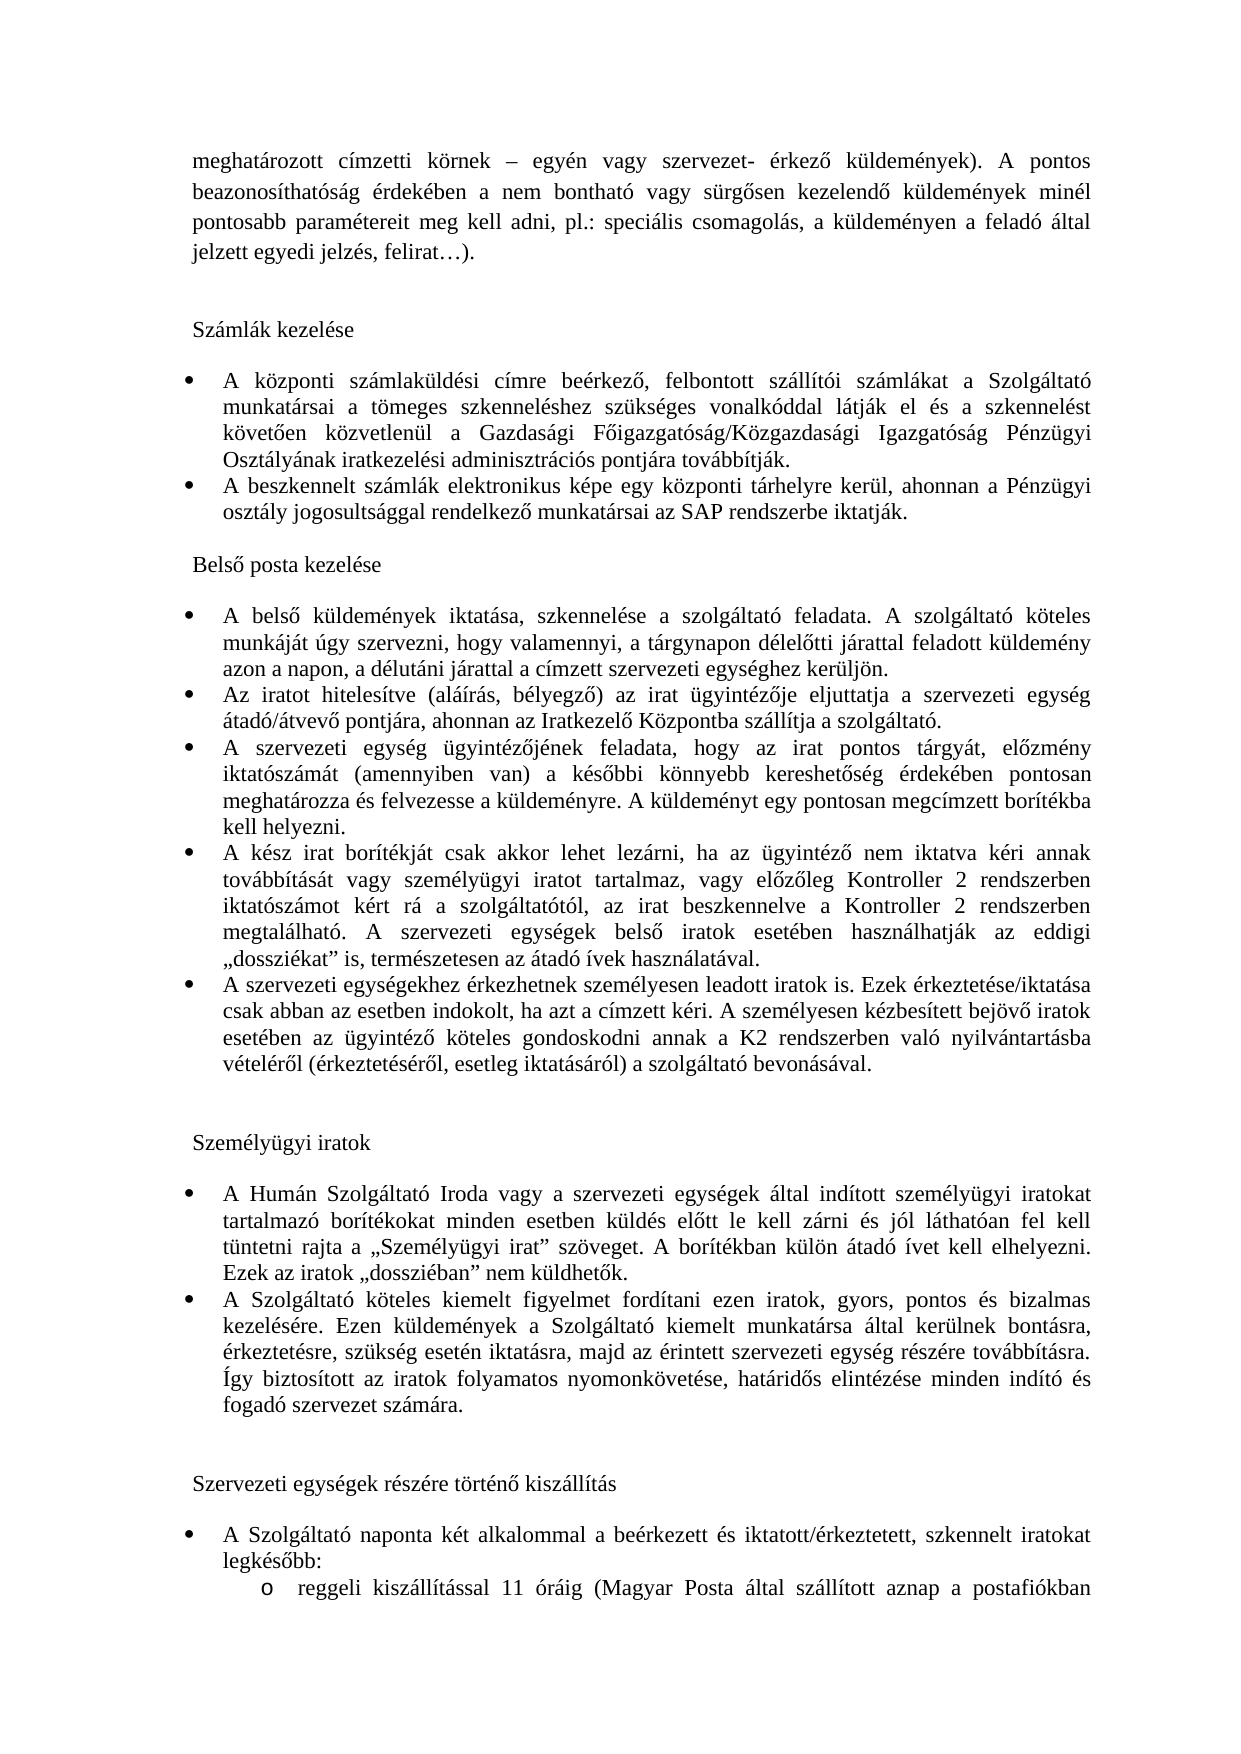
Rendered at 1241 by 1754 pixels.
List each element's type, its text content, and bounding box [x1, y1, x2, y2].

list A szervezeti egységekhez érkezhetnek személyesen leadott iratok is. Ezek érkeztetése/iktatása csak abban az esetben indokolt, ha azt a címzett kéri. A személyesen kézbesített bejövő iratok esetében az ügyintéző köteles gondoskodni annak a K2 rendszerben való nyilvántartásba vételéről (érkeztetéséről, esetleg iktatásáról) a szolgáltató bevonásával. [185, 971, 1093, 1077]
list A Szolgáltató naponta két alkalommal a beérkezett és iktatott/érkeztetett, szkennelt iratokat legkésőbb: [185, 1521, 1093, 1574]
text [192, 148, 1093, 264]
list A kész irat borítékját csak akkor lehet lezárni, ha az ügyintéző nem iktatva kéri annak továbbítását vagy személyügyi iratot tartalmaz, vagy előzőleg Kontroller 2 rendszerben iktatószámot kért rá a szolgáltatótól, az irat beszkennelve a Kontroller 2 rendszerben megtalálható. A szervezeti egységek belső iratok esetében használhatják az eddigi „dossziékat” is, természetesen az átadó ívek használatával. [185, 839, 1093, 971]
list A belső küldemények iktatása, szkennelése a szolgáltató feladata. A szolgáltató köteles munkáját úgy szervezni, hogy valamennyi, a tárgynapon délelőtti járattal feladott küldemény azon a napon, a délutáni járattal a címzett szervezeti egységhez kerüljön. [185, 602, 1093, 681]
text Számlák kezelése [192, 316, 1093, 342]
list Az iratot hitelesítve (aláírás, bélyegző) az irat ügyintézője eljuttatja a szervezeti egység átadó/átvevő pontjára, ahonnan az Iratkezelő Központba szállítja a szolgáltató. [185, 681, 1093, 734]
list A Humán Szolgáltató Iroda vagy a szervezeti egységek által indított személyügyi iratokat tartalmazó borítékokat minden esetben küldés előtt le kell zárni és jól láthatóan fel kell tüntetni rajta a „Személyügyi irat” szöveget. A borítékban külön átadó ívet kell elhelyezni. Ezek az iratok „dossziéban” nem küldhetők. [185, 1180, 1093, 1286]
text Személyügyi iratok [192, 1129, 1093, 1156]
list A Szolgáltató köteles kiemelt figyelmet fordítani ezen iratok, gyors, pontos és bizalmas kezelésére. Ezen küldemények a Szolgáltató kiemelt munkatársa által kerülnek bontásra, érkeztetésre, szükség esetén iktatásra, majd az érintett szervezeti egység részére továbbításra. Így biztosított az iratok folyamatos nyomonkövetése, határidős elintézése minden indító és fogadó szervezet számára. [185, 1286, 1093, 1417]
list A beszkennelt számlák elektronikus képe egy központi tárhelyre kerül, ahonnan a Pénzügyi osztály jogosultsággal rendelkező munkatársai az SAP rendszerbe iktatják. [185, 472, 1093, 525]
list A központi számlaküldési címre beérkező, felbontott szállítói számlákat a Szolgáltató munkatársai a tömeges szkenneléshez szükséges vonalkóddal látják el és a szkennelést követően közvetlenül a Gazdasági Főigazgatóság/Közgazdasági Igazgatóság Pénzügyi Osztályának iratkezelési adminisztrációs pontjára továbbítják. [185, 367, 1093, 472]
list A szervezeti egység ügyintézőjének feladata, hogy az irat pontos tárgyát, előzmény iktatószámát (amennyiben van) a későbbi könnyebb kereshetőség érdekében pontosan meghatározza és felvezesse a küldeményre. A küldeményt egy pontosan megcímzett borítékba kell helyezni. [185, 734, 1093, 839]
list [260, 1574, 1093, 1602]
text Belső posta kezelése [192, 551, 1093, 577]
text Szervezeti egységek részére történő kiszállítás [192, 1470, 1093, 1497]
